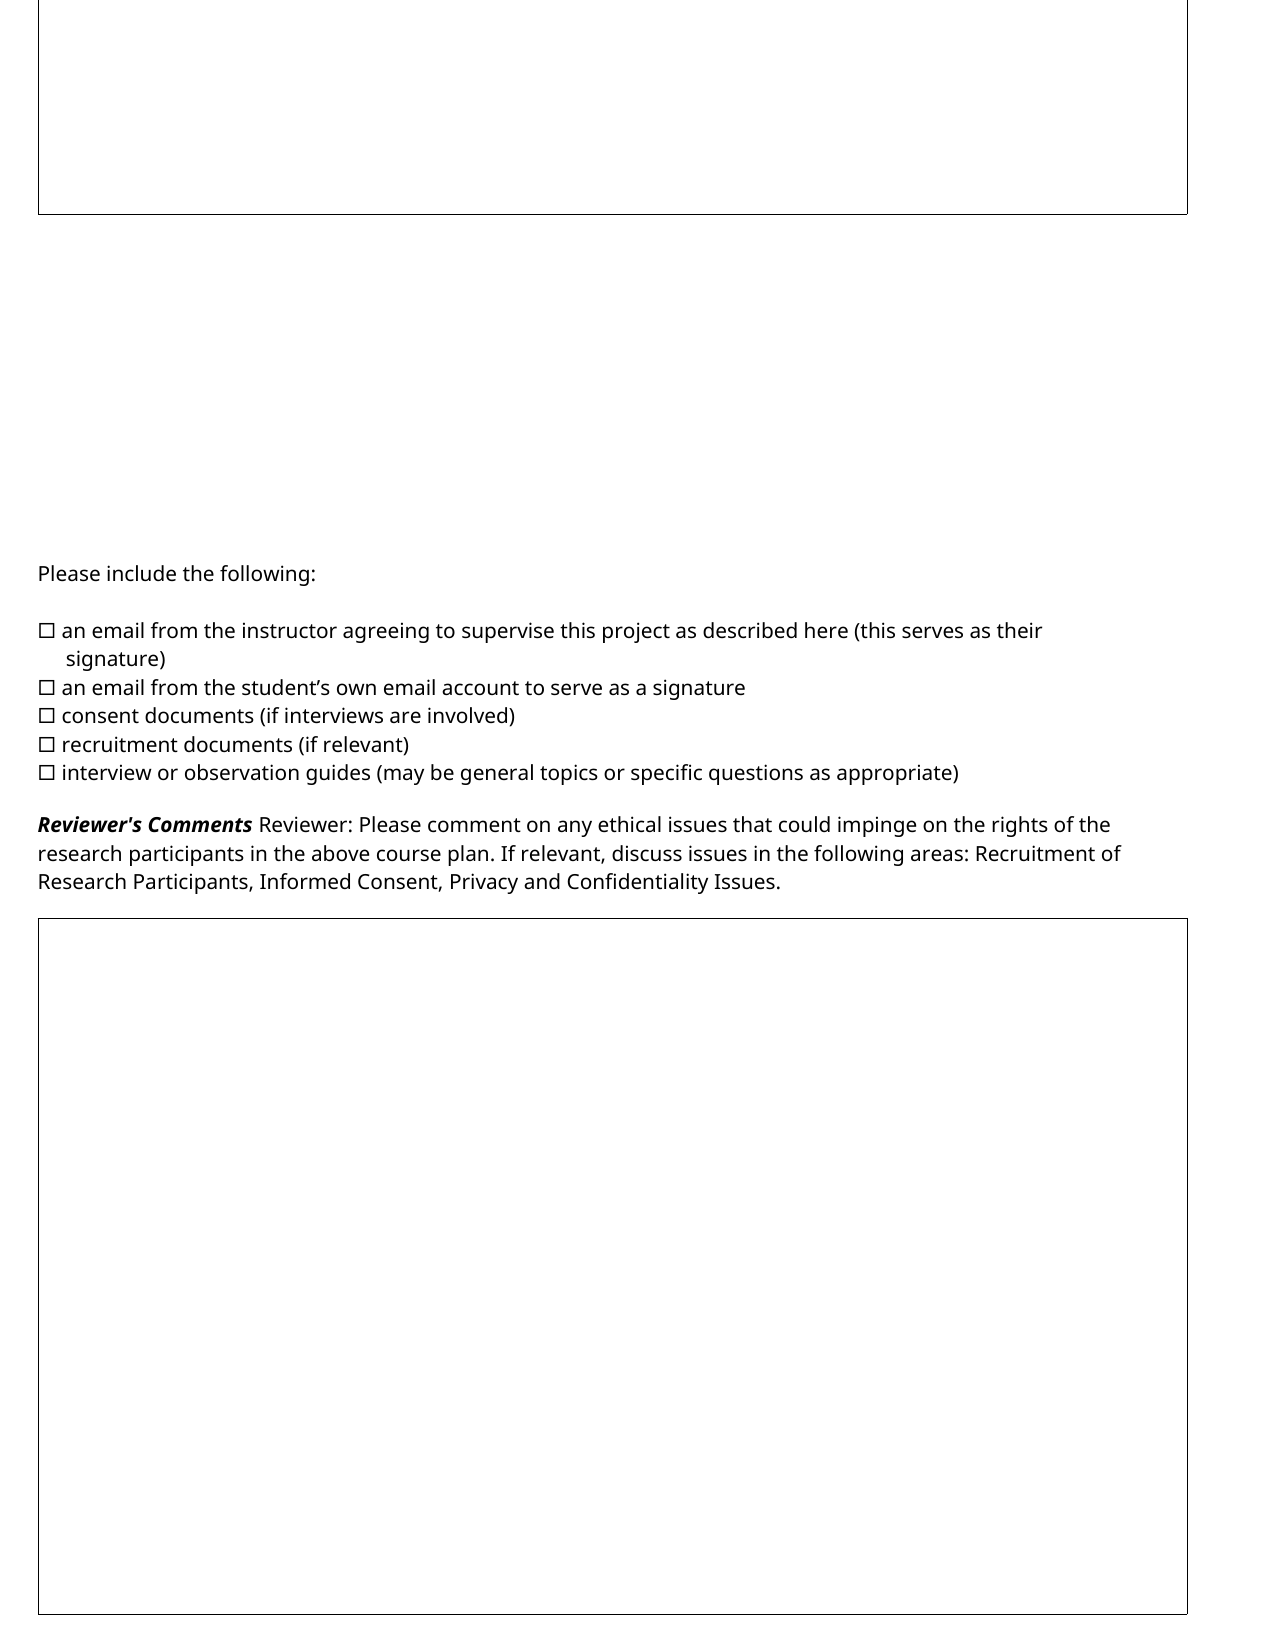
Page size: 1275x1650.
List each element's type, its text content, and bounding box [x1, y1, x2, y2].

text an email from the student’s own email account to serve as a signature [37, 673, 1087, 701]
text an email from the instructor agreeing to supervise this project as described here (this serves as their signature) [37, 616, 1087, 673]
text interview or observation guides (may be general topics or specific questions as appropriate) [37, 758, 1087, 787]
text Please include the following: [37, 559, 1087, 587]
text recruitment documents (if relevant) [37, 730, 1087, 758]
text Reviewer's Comments Reviewer: Please comment on any ethical issues that could impinge on the rights of the research participants in the above course plan. If relevant, discuss issues in the following areas: Recruitment of Research Participants, Informed Consent, Privacy and Confidentiality Issues. [37, 811, 1162, 896]
text consent documents (if interviews are involved) [37, 701, 1087, 730]
